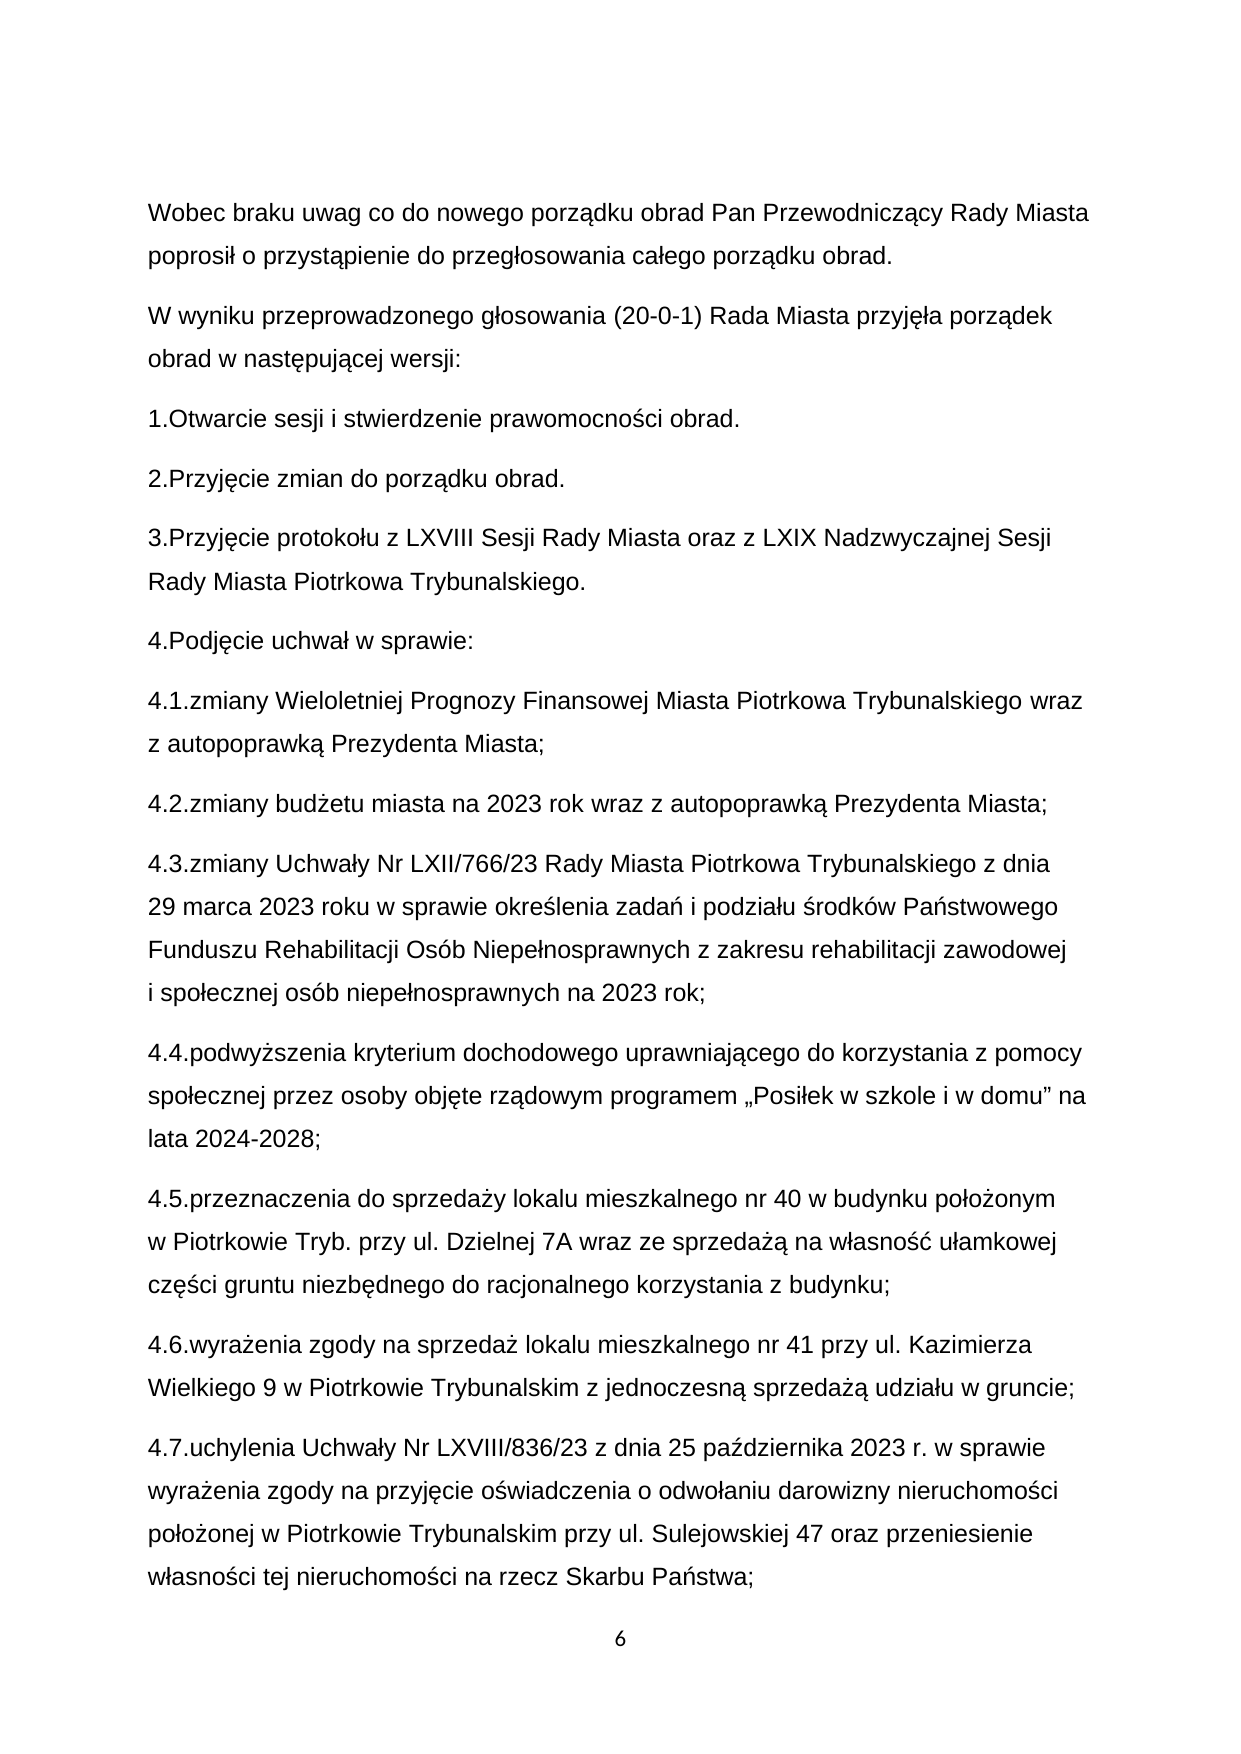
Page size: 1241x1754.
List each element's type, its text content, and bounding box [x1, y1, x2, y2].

text 4.2.zmiany budżetu miasta na 2023 rok wraz z autopoprawką Prezydenta Miasta; [148, 789, 1093, 818]
text 1.Otwarcie sesji i stwierdzenie prawomocności obrad. [148, 404, 1093, 433]
text W wyniku przeprowadzonego głosowania (20-0-1) Rada Miasta przyjęła porządek obrad w następującej wersji: [148, 301, 1093, 373]
text 4.6.wyrażenia zgody na sprzedaż lokalu mieszkalnego nr 41 przy ul. Kazimierza Wielkiego 9 w Piotrkowie Trybunalskim z jednoczesną sprzedażą udziału w gruncie; [148, 1330, 1093, 1402]
text 3.Przyjęcie protokołu z LXVIII Sesji Rady Miasta oraz z LXIX Nadzwyczajnej Sesji Rady Miasta Piotrkowa Trybunalskiego. [148, 523, 1093, 595]
text Wobec braku uwag co do nowego porządku obrad Pan Przewodniczący Rady Miasta poprosił o przystąpienie do przegłosowania całego porządku obrad. [148, 198, 1093, 270]
text 4.7.uchylenia Uchwały Nr LXVIII/836/23 z dnia 25 października 2023 r. w sprawie wyrażenia zgody na przyjęcie oświadczenia o odwołaniu darowizny nieruchomości położonej w Piotrkowie Trybunalskim przy ul. Sulejowskiej 47 oraz przeniesienie własności tej nieruchomości na rzecz Skarbu Państwa; [148, 1433, 1093, 1591]
text 4.5.przeznaczenia do sprzedaży lokalu mieszkalnego nr 40 w budynku położonym w Piotrkowie Tryb. przy ul. Dzielnej 7A wraz ze sprzedażą na własność ułamkowej części gruntu niezbędnego do racjonalnego korzystania z budynku; [148, 1184, 1093, 1299]
text 4.4.podwyższenia kryterium dochodowego uprawniającego do korzystania z pomocy społecznej przez osoby objęte rządowym programem „Posiłek w szkole i w domu” na lata 2024-2028; [148, 1038, 1093, 1153]
text 4.1.zmiany Wieloletniej Prognozy Finansowej Miasta Piotrkowa Trybunalskiego wraz z autopoprawką Prezydenta Miasta; [148, 686, 1093, 758]
text 4.3.zmiany Uchwały Nr LXII/766/23 Rady Miasta Piotrkowa Trybunalskiego z dnia 29 marca 2023 roku w sprawie określenia zadań i podziału środków Państwowego Funduszu Rehabilitacji Osób Niepełnosprawnych z zakresu rehabilitacji zawodowej i społecznej osób niepełnosprawnych na 2023 rok; [148, 849, 1093, 1007]
text 2.Przyjęcie zmian do porządku obrad. [148, 464, 1093, 492]
text 4.Podjęcie uchwał w sprawie: [148, 626, 1093, 655]
